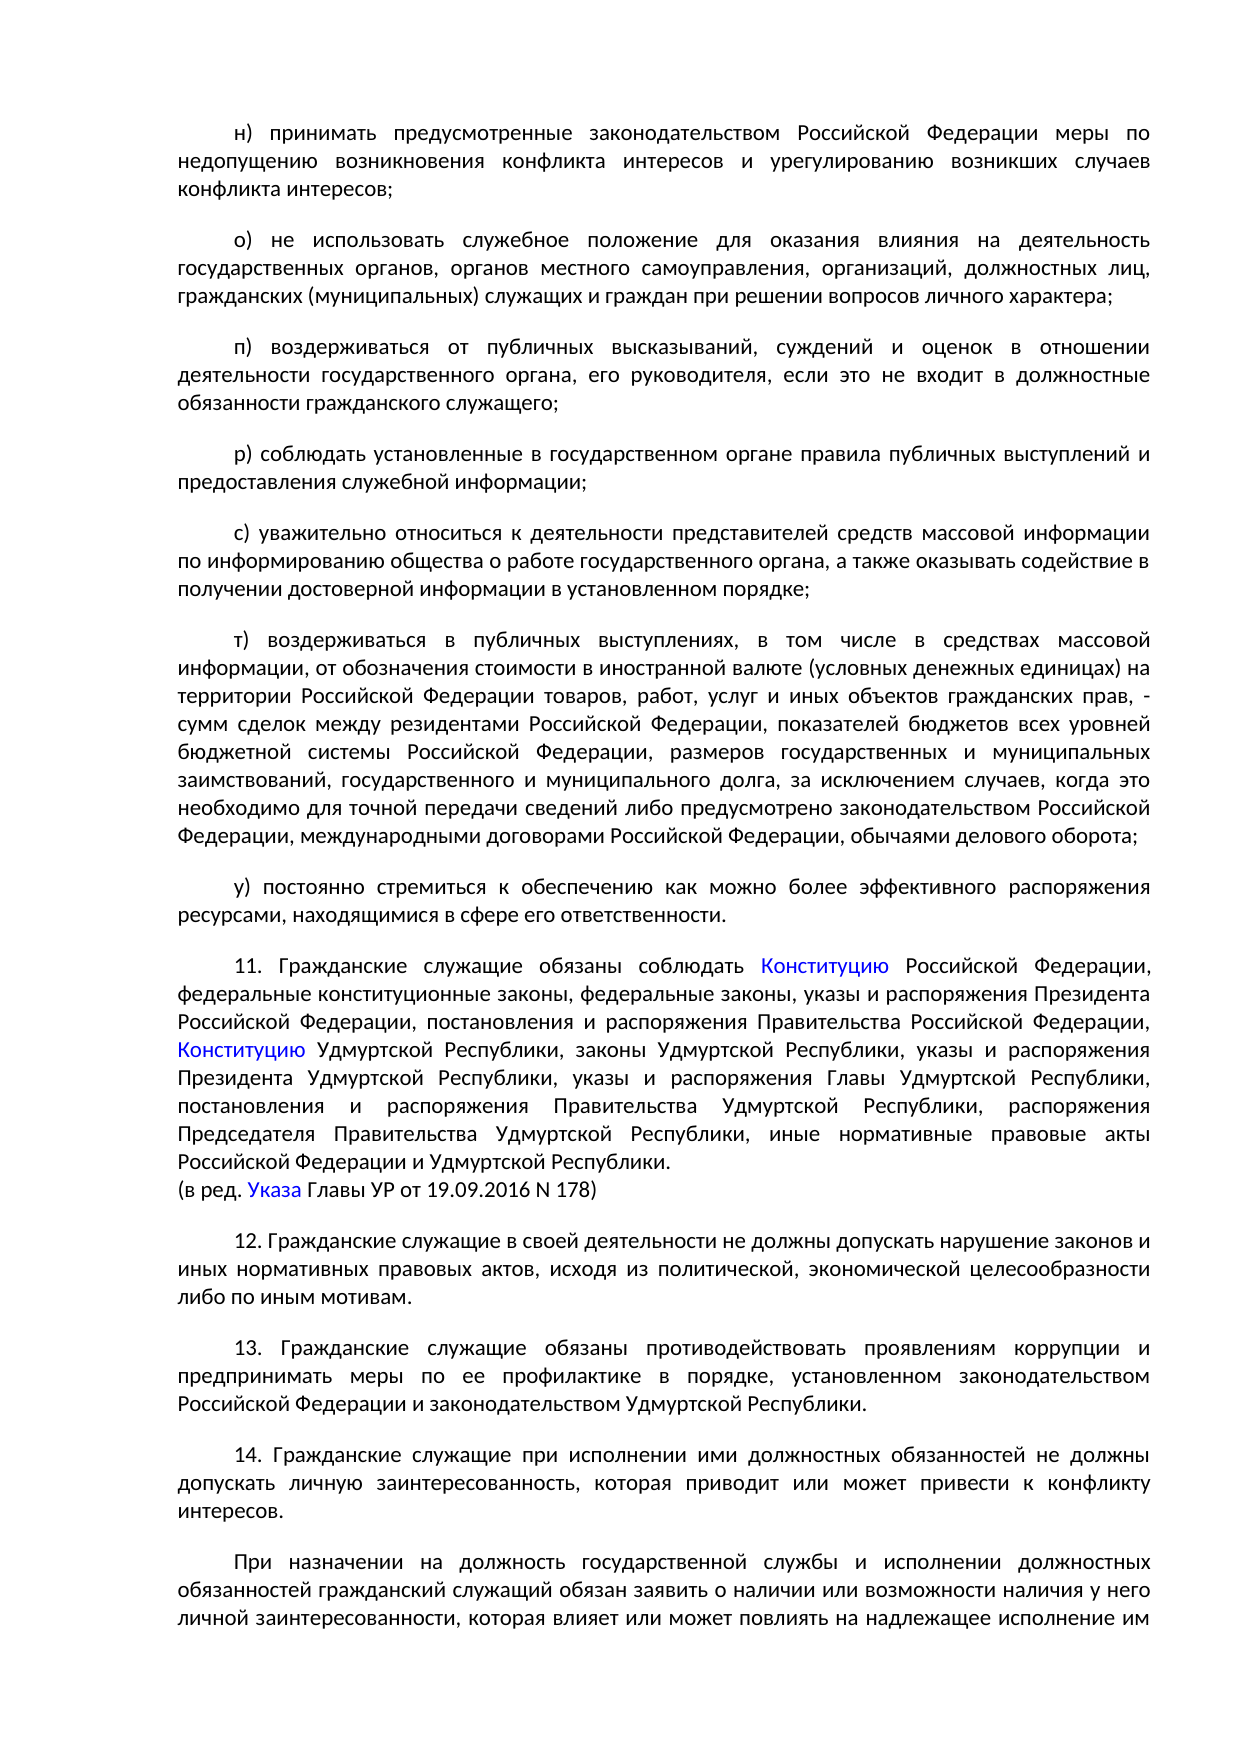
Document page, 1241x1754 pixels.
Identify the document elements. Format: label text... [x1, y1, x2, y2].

text о) не использовать служебное положение для оказания влияния на деятельность государственных органов, органов местного самоуправления, организаций, должностных лиц, гражданских (муниципальных) служащих и граждан при решении вопросов личного характера; [177, 225, 1152, 309]
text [177, 1547, 1152, 1631]
text 12. Гражданские служащие в своей деятельности не должны допускать нарушение законов и иных нормативных правовых актов, исходя из политической, экономической целесообразности либо по иным мотивам. [177, 1226, 1152, 1310]
text у) постоянно стремиться к обеспечению как можно более эффективного распоряжения ресурсами, находящимися в сфере его ответственности. [177, 872, 1152, 928]
text 13. Гражданские служащие обязаны противодействовать проявлениям коррупции и предпринимать меры по ее профилактике в порядке, установленном законодательством Российской Федерации и законодательством Удмуртской Республики. [177, 1333, 1152, 1417]
text н) принимать предусмотренные законодательством Российской Федерации меры по недопущению возникновения конфликта интересов и урегулированию возникших случаев конфликта интересов; [177, 118, 1152, 202]
text 11. Гражданские служащие обязаны соблюдать Конституцию Российской Федерации, федеральные конституционные законы, федеральные законы, указы и распоряжения Президента Российской Федерации, постановления и распоряжения Правительства Российской Федерации, Конституцию Удмуртской Республики, законы Удмуртской Республики, указы и распоряжения Президента Удмуртской Республики, указы и распоряжения Главы Удмуртской Республики, постановления и распоряжения Правительства Удмуртской Республики, распоряжения Председателя Правительства Удмуртской Республики, иные нормативные правовые акты Российской Федерации и Удмуртской Республики. [177, 951, 1152, 1175]
text с) уважительно относиться к деятельности представителей средств массовой информации по информированию общества о работе государственного органа, а также оказывать содействие в получении достоверной информации в установленном порядке; [177, 518, 1152, 602]
text р) соблюдать установленные в государственном органе правила публичных выступлений и предоставления служебной информации; [177, 439, 1152, 495]
text т) воздерживаться в публичных выступлениях, в том числе в средствах массовой информации, от обозначения стоимости в иностранной валюте (условных денежных единицах) на территории Российской Федерации товаров, работ, услуг и иных объектов гражданских прав, - сумм сделок между резидентами Российской Федерации, показателей бюджетов всех уровней бюджетной системы Российской Федерации, размеров государственных и муниципальных заимствований, государственного и муниципального долга, за исключением случаев, когда это необходимо для точной передачи сведений либо предусмотрено законодательством Российской Федерации, международными договорами Российской Федерации, обычаями делового оборота; [177, 625, 1152, 849]
text (в ред. Указа Главы УР от 19.09.2016 N 178) [177, 1175, 1152, 1203]
text п) воздерживаться от публичных высказываний, суждений и оценок в отношении деятельности государственного органа, его руководителя, если это не входит в должностные обязанности гражданского служащего; [177, 332, 1152, 416]
text 14. Гражданские служащие при исполнении ими должностных обязанностей не должны допускать личную заинтересованность, которая приводит или может привести к конфликту интересов. [177, 1440, 1152, 1524]
